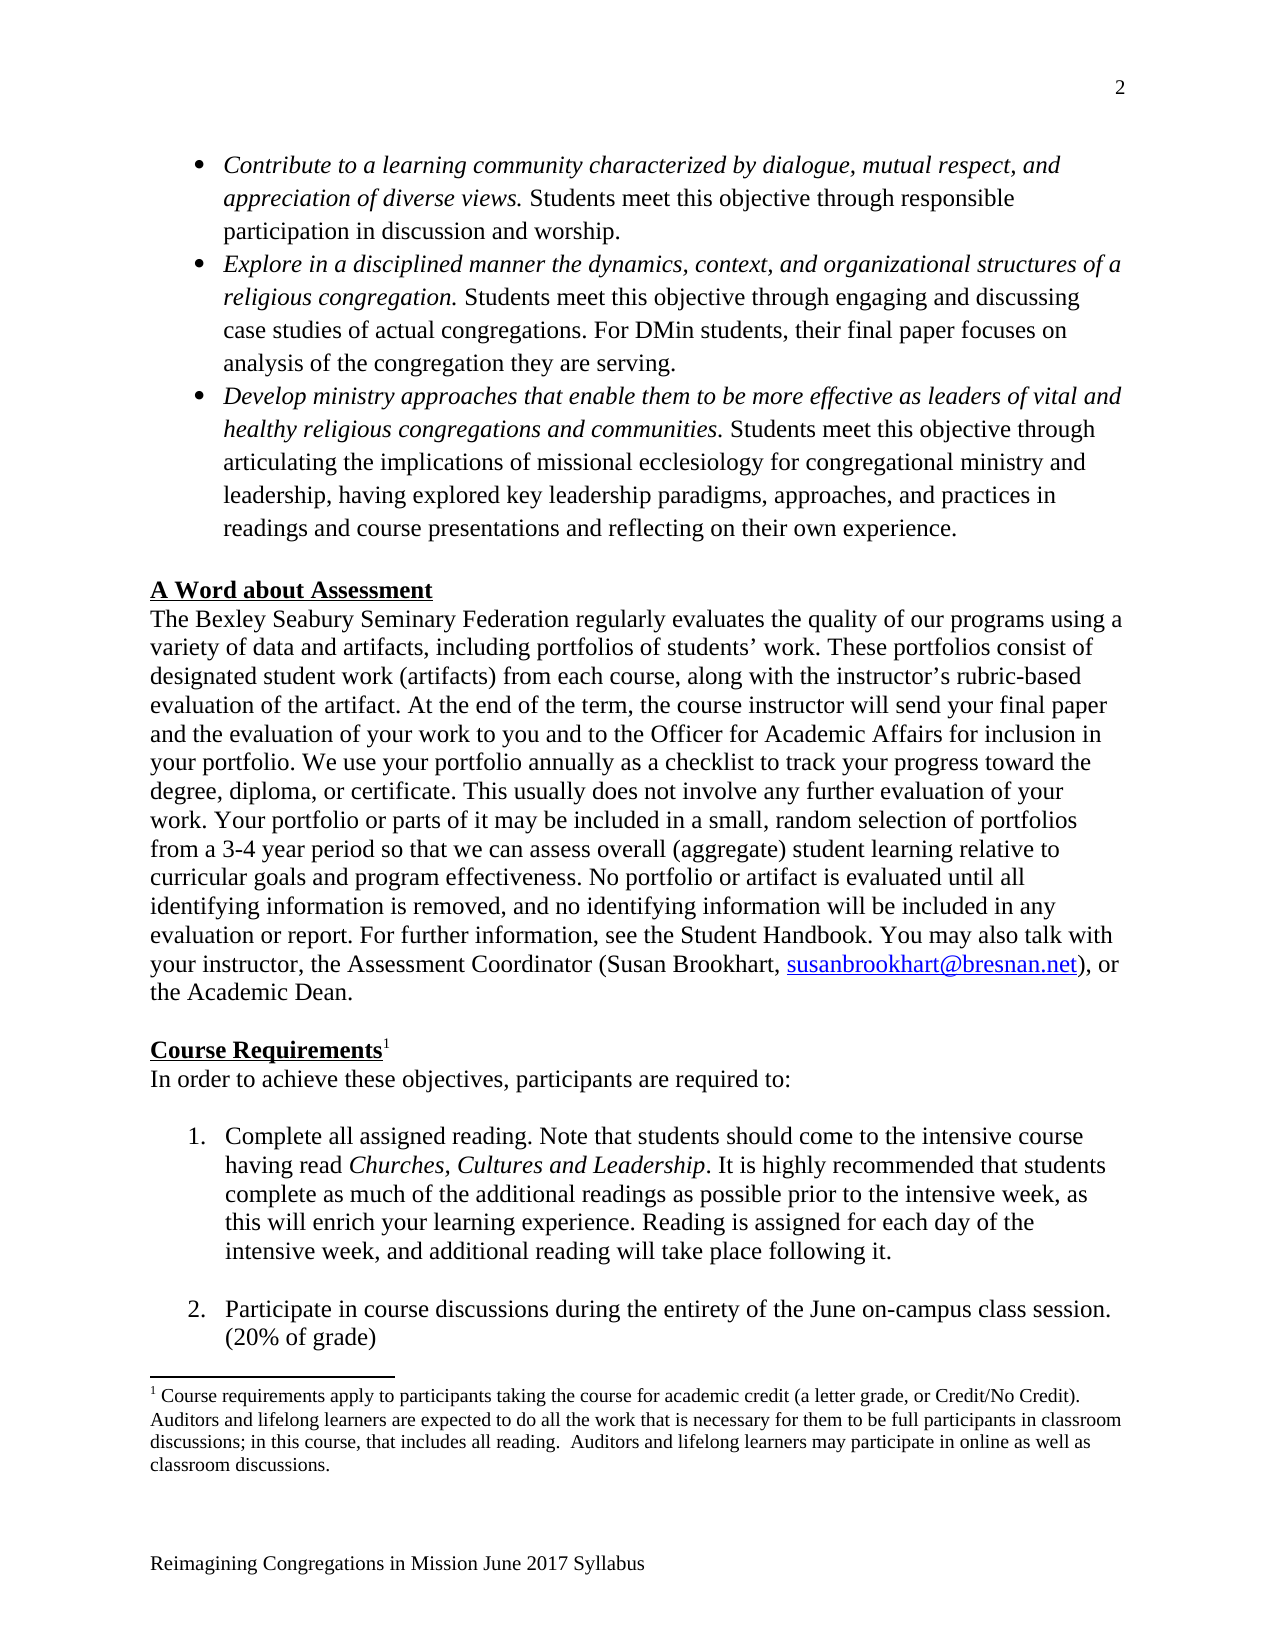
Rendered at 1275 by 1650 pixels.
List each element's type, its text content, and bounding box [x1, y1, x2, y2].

text In order to achieve these objectives, participants are required to: [150, 1064, 1125, 1092]
list Participate in course discussions during the entirety of the June on-campus class session. (20% of grade) [187, 1294, 1125, 1351]
text A Word about Assessment [150, 575, 1125, 604]
list Complete all assigned reading. Note that students should come to the intensive course having read Churches, Cultures and Leadership. It is highly recommended that students complete as much of the additional readings as possible prior to the intensive week, as this will enrich your learning experience. Reading is assigned for each day of the intensive week, and additional reading will take place following it. [187, 1121, 1125, 1265]
list Develop ministry approaches that enable them to be more effective as leaders of vital and healthy religious congregations and communities. Students meet this objective through articulating the implications of missional ecclesiology for congregational ministry and leadership, having explored key leadership paradigms, approaches, and practices in readings and course presentations and reflecting on their own experience. [195, 381, 1125, 542]
text Course Requirements [150, 1035, 1125, 1064]
list Explore in a disciplined manner the dynamics, context, and organizational structures of a religious congregation. Students meet this objective through engaging and discussing case studies of actual congregations. For DMin students, their final paper focuses on analysis of the congregation they are serving. [195, 249, 1125, 377]
text The Bexley Seabury Seminary Federation regularly evaluates the quality of our programs using a variety of data and artifacts, including portfolios of students’ work. These portfolios consist of designated student work (artifacts) from each course, along with the instructor’s rubric-based evaluation of the artifact. At the end of the term, the course instructor will send your final paper and the evaluation of your work to you and to the Officer for Academic Affairs for inclusion in your portfolio. We use your portfolio annually as a checklist to track your progress toward the degree, diploma, or certificate. This usually does not involve any further evaluation of your work. Your portfolio or parts of it may be included in a small, random selection of portfolios from a 3-4 year period so that we can assess overall (aggregate) student learning relative to curricular goals and program effectiveness. No portfolio or artifact is evaluated until all identifying information is removed, and no identifying information will be included in any evaluation or report. For further information, see the Student Handbook. You may also talk with your instructor, the Assessment Coordinator (Susan Brookhart, susanbrookhart@bresnan.net), or the Academic Dean. [150, 604, 1125, 1006]
list Contribute to a learning community characterized by dialogue, mutual respect, and appreciation of diverse views. Students meet this objective through responsible participation in discussion and worship. [195, 150, 1125, 245]
